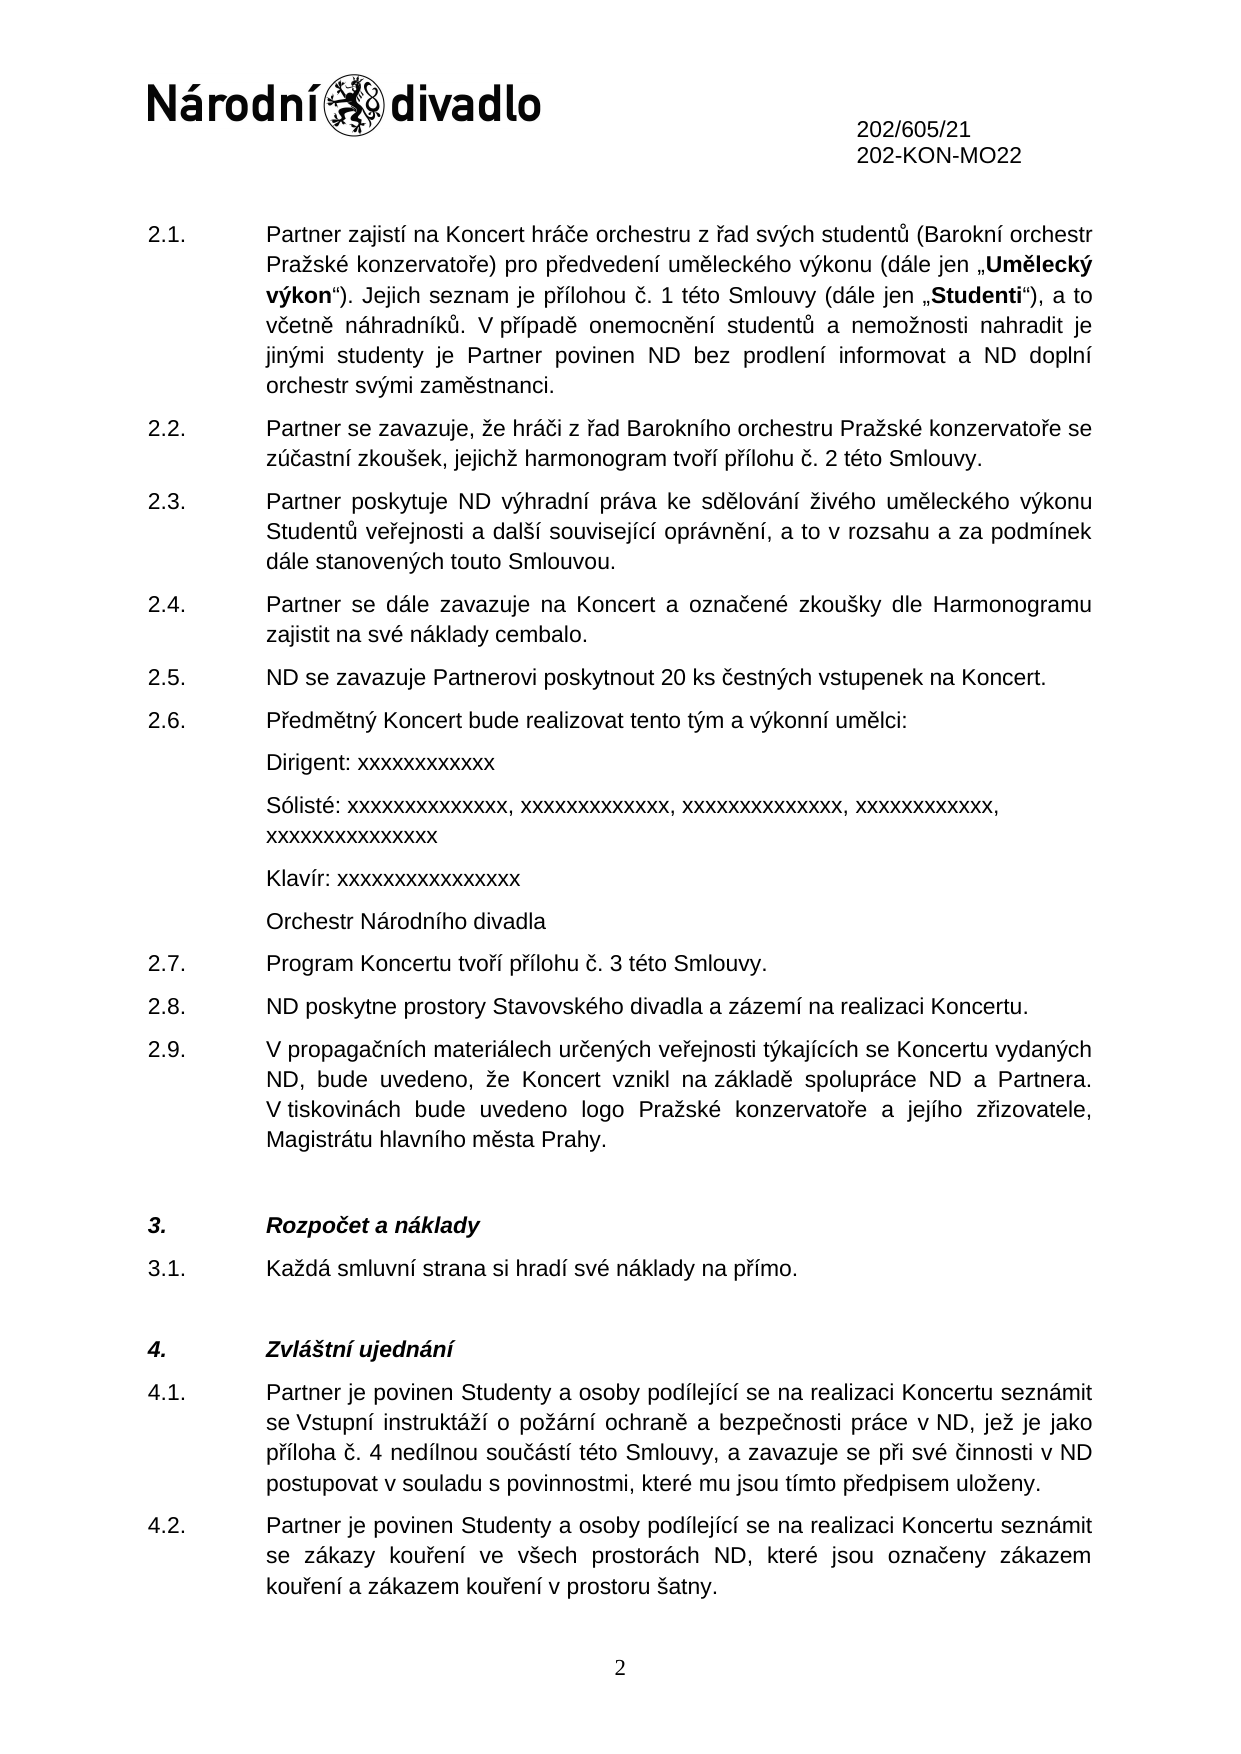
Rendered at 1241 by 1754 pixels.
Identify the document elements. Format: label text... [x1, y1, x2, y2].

subtitle Partner je povinen Studenty a osoby podílející se na realizaci Koncertu seznámit se zákazy kouření ve všech prostorách ND, které jsou označeny zákazem kouření a zákazem kouření v prostoru šatny. [148, 1512, 1093, 1599]
subtitle Každá smluvní strana si hradí své náklady na přímo. [148, 1254, 1093, 1281]
subtitle Partner poskytuje ND výhradní práva ke sdělování živého uměleckého výkonu Studentů veřejnosti a další související oprávnění, a to v rozsahu a za podmínek dále stanovených touto Smlouvou. [148, 488, 1093, 575]
picture [147, 73, 542, 138]
subtitle Partner se dále zavazuje na Koncert a označené zkoušky dle Harmonogramu zajistit na své náklady cembalo. [148, 591, 1093, 648]
subtitle Předmětný Koncert bude realizovat tento tým a výkonní umělci: [148, 707, 1093, 733]
subtitle Partner je povinen Studenty a osoby podílející se na realizaci Koncertu seznámit se Vstupní instruktáží o požární ochraně a bezpečnosti práce v ND, jež je jako příloha č. 4 nedílnou součástí této Smlouvy, a zavazuje se při své činnosti v ND postupovat v souladu s povinnostmi, které mu jsou tímto předpisem uloženy. [148, 1379, 1093, 1496]
subtitle ND se zavazuje Partnerovi poskytnout 20 ks čestných vstupenek na Koncert. [148, 664, 1093, 690]
subtitle ND poskytne prostory Stavovského divadla a zázemí na realizaci Koncertu. [148, 993, 1093, 1019]
subtitle Program Koncertu tvoří přílohu č. 3 této Smlouvy. [148, 950, 1093, 977]
list Rozpočet a náklady [148, 1212, 1093, 1238]
list Sólisté: xxxxxxxxxxxxxx, xxxxxxxxxxxxx, xxxxxxxxxxxxxx, xxxxxxxxxxxx, xxxxxxxxxxxxxxx [266, 792, 1093, 849]
subtitle V propagačních materiálech určených veřejnosti týkajících se Koncertu vydaných ND, bude uvedeno, že Koncert vznikl na základě spolupráce ND a Partnera. V tiskovinách bude uvedeno logo Pražské konzervatoře a jejího zřizovatele, Magistrátu hlavního města Prahy. [148, 1036, 1093, 1153]
list Klavír: xxxxxxxxxxxxxxxx [266, 865, 1093, 891]
list Dirigent: xxxxxxxxxxxx [266, 749, 1093, 776]
list Orchestr Národního divadla [266, 908, 1093, 934]
subtitle Partner se zavazuje, že hráči z řad Barokního orchestru Pražské konzervatoře se zúčastní zkoušek, jejichž harmonogram tvoří přílohu č. 2 této Smlouvy. [148, 415, 1093, 472]
list Zvláštní ujednání [148, 1336, 1093, 1362]
subtitle Partner zajistí na Koncert hráče orchestru z řad svých studentů (Barokní orchestr Pražské konzervatoře) pro předvedení uměleckého výkonu (dále jen „Umělecký výkon“). Jejich seznam je přílohou č. 1 této Smlouvy (dále jen „Studenti“), a to včetně náhradníků. V případě onemocnění studentů a nemožnosti nahradit je jinými studenty je Partner povinen ND bez prodlení informovat a ND doplní orchestr svými zaměstnanci. [148, 221, 1093, 399]
